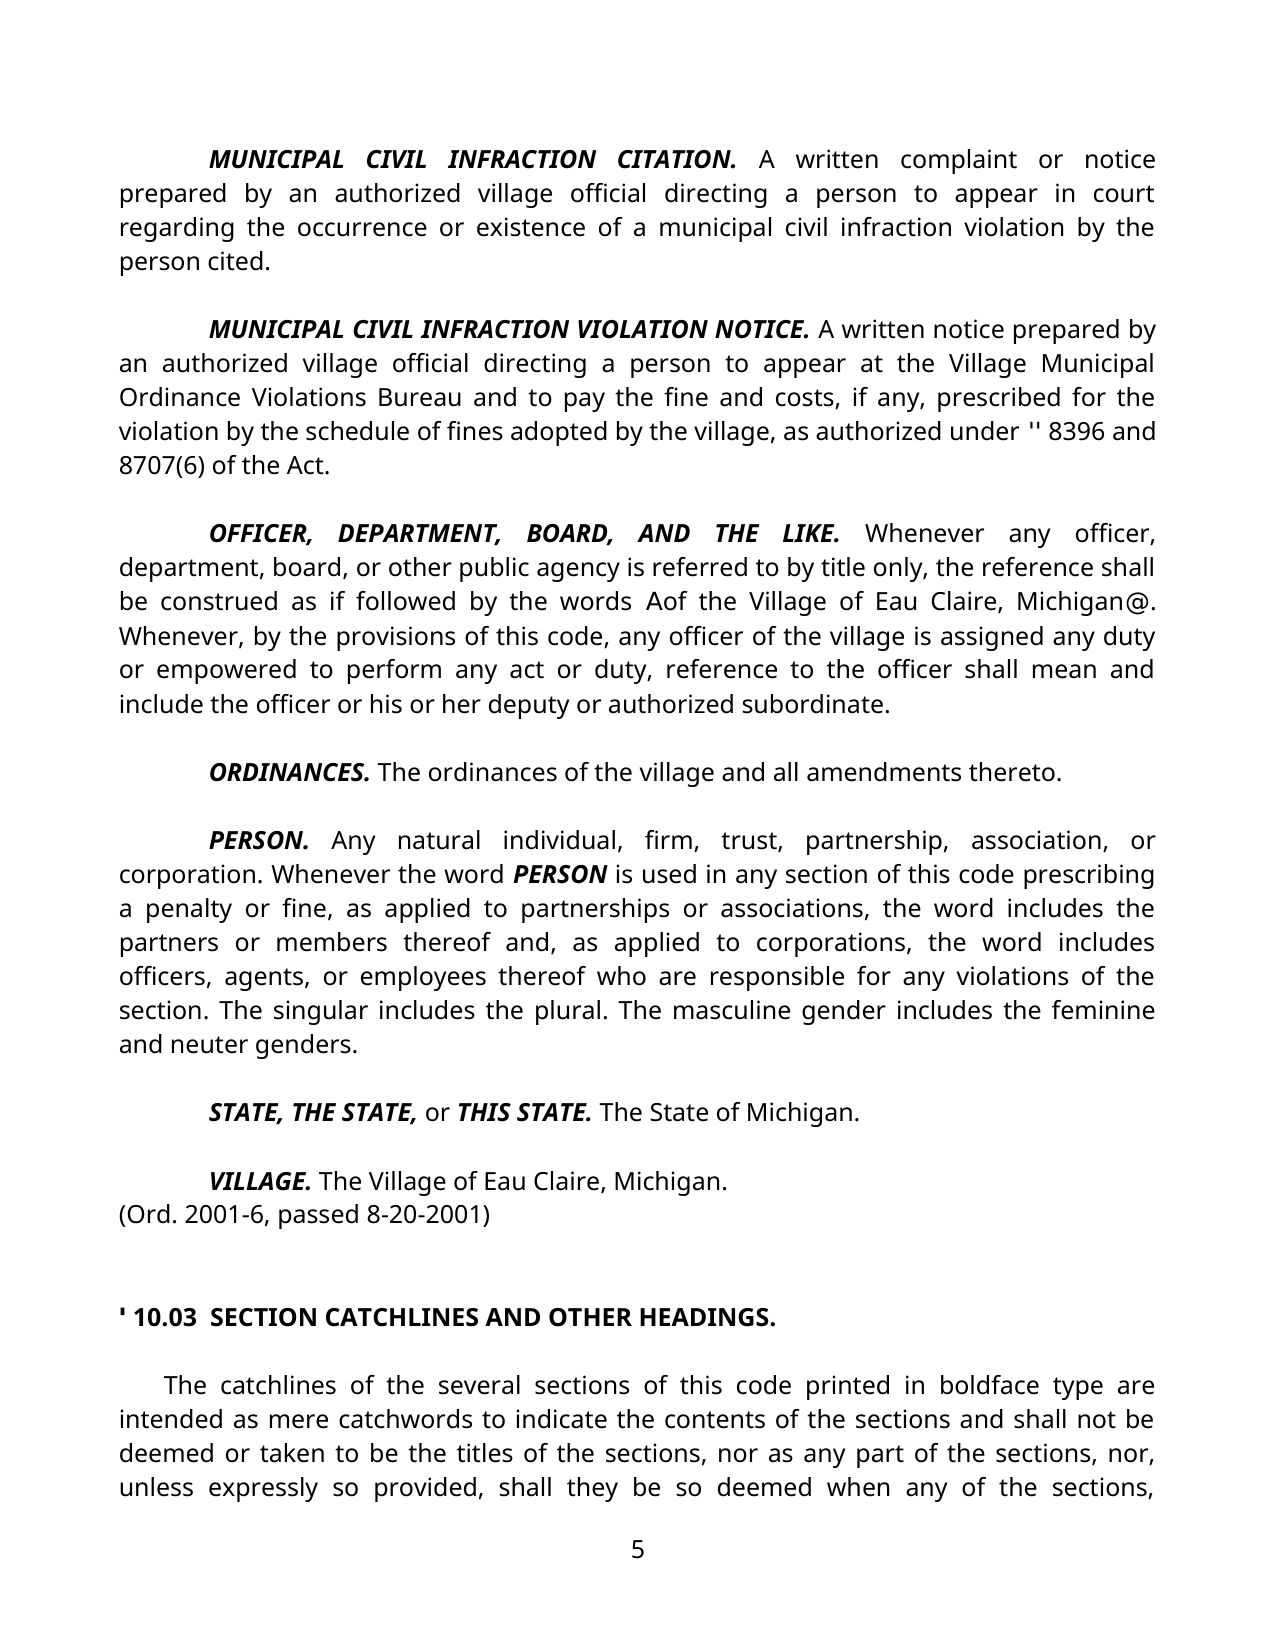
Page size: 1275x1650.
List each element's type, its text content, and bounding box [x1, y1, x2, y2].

text STATE, THE STATE, or THIS STATE. The State of Michigan. [118, 1095, 1157, 1129]
text 10.03 SECTION CATCHLINES AND OTHER HEADINGS. [118, 1299, 1157, 1333]
text VILLAGE. The Village of Eau Claire, Michigan. [118, 1163, 1157, 1197]
text (Ord. 2001-6, passed 8-20-2001) [118, 1197, 1157, 1231]
text ORDINANCES. The ordinances of the village and all amendments thereto. [118, 754, 1157, 788]
text PERSON. Any natural individual, firm, trust, partnership, association, or corporation. Whenever the word PERSON is used in any section of this code prescribing a penalty or fine, as applied to partnerships or associations, the word includes the partners or members thereof and, as applied to corporations, the word includes officers, agents, or employees thereof who are responsible for any violations of the section. The singular includes the plural. The masculine gender includes the feminine and neuter genders. [118, 822, 1157, 1061]
text OFFICER, DEPARTMENT, BOARD, AND THE LIKE. Whenever any officer, department, board, or other public agency is referred to by title only, the reference shall be construed as if followed by the words of the Village of Eau Claire, Michigan. Whenever, by the provisions of this code, any officer of the village is assigned any duty or empowered to perform any act or duty, reference to the officer shall mean and include the officer or his or her deputy or authorized subordinate. [118, 516, 1157, 720]
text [118, 1367, 1157, 1504]
text MUNICIPAL CIVIL INFRACTION CITATION. A written complaint or notice prepared by an authorized village official directing a person to appear in court regarding the occurrence or existence of a municipal civil infraction violation by the person cited. [118, 141, 1157, 277]
text MUNICIPAL CIVIL INFRACTION VIOLATION NOTICE. A written notice prepared by an authorized village official directing a person to appear at the Village Municipal Ordinance Violations Bureau and to pay the fine and costs, if any, prescribed for the violation by the schedule of fines adopted by the village, as authorized under 8396 and 8707(6) of the Act. [118, 312, 1157, 482]
